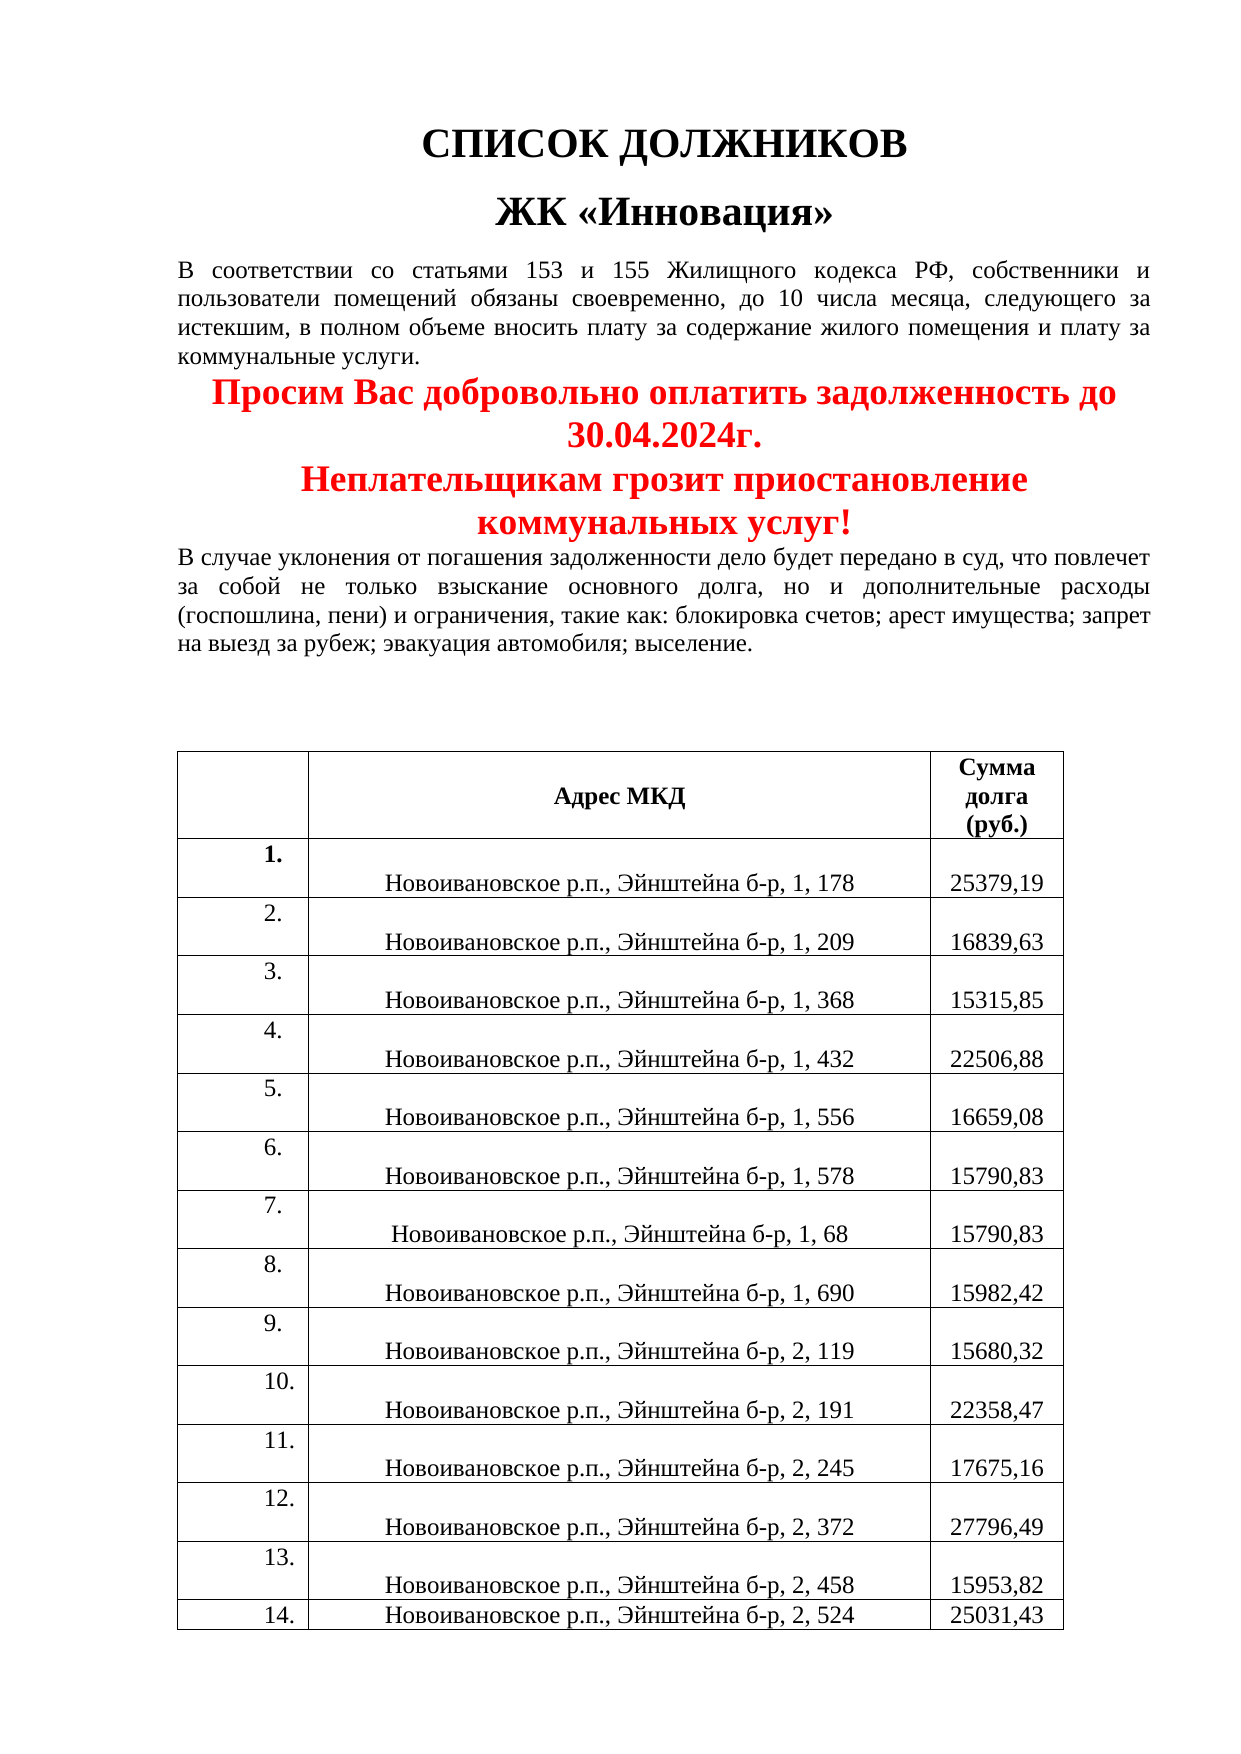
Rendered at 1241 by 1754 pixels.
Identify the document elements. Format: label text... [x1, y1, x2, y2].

text В соответствии со статьями 153 и 155 Жилищного кодекса РФ, собственники и пользователи помещений обязаны своевременно, до 10 числа месяца, следующего за истекшим, в полном объеме вносить плату за содержание жилого помещения и плату за коммунальные услуги. [177, 255, 1152, 370]
table_cell [178, 956, 308, 1014]
table_cell Новоивановское р.п., Эйнштейна б-р, 1, 578 [309, 1132, 930, 1189]
text ЖК «Инновация» [177, 186, 1152, 234]
table_cell [178, 839, 308, 897]
table_cell Новоивановское р.п., Эйнштейна б-р, 2, 458 [309, 1542, 930, 1599]
table_cell [178, 1600, 308, 1629]
table_cell [178, 1249, 308, 1307]
text Неплательщикам грозит приостановление коммунальных услуг! [177, 456, 1152, 542]
table_cell Новоивановское р.п., Эйнштейна б-р, 1, 209 [309, 898, 930, 955]
table_cell Новоивановское р.п., Эйнштейна б-р, 1, 432 [309, 1015, 930, 1072]
table_header Адрес МКД [309, 752, 930, 838]
table_cell Новоивановское р.п., Эйнштейна б-р, 2, 191 [309, 1366, 930, 1424]
table_cell 16659,08 [931, 1074, 1063, 1131]
table_cell [178, 898, 308, 955]
text В случае уклонения от погашения задолженности дело будет передано в суд, что повлечет за собой не только взыскание основного долга, но и дополнительные расходы (госпошлина, пени) и ограничения, такие как: блокировка счетов; арест имущества; запрет на выезд за рубеж; эвакуация автомобиля; выселение. [177, 542, 1152, 657]
table_cell 22358,47 [931, 1366, 1063, 1424]
text СПИСОК ДОЛЖНИКОВ [177, 118, 1152, 166]
table_cell 15680,32 [931, 1308, 1063, 1365]
table_cell [178, 1074, 308, 1131]
table_cell 15315,85 [931, 956, 1063, 1014]
table_cell Новоивановское р.п., Эйнштейна б-р, 1, 690 [309, 1249, 930, 1307]
table_cell Новоивановское р.п., Эйнштейна б-р, 2, 119 [309, 1308, 930, 1365]
table_cell Новоивановское р.п., Эйнштейна б-р, 2, 245 [309, 1425, 930, 1482]
table_cell [178, 1191, 308, 1248]
table_cell 25031,43 [931, 1600, 1063, 1629]
table_cell [178, 1425, 308, 1482]
table_cell 15790,83 [931, 1132, 1063, 1189]
table_cell 17675,16 [931, 1425, 1063, 1482]
table_cell [178, 1542, 308, 1599]
table_header Сумма долга (руб.) [931, 752, 1063, 838]
table_cell Новоивановское р.п., Эйнштейна б-р, 1, 368 [309, 956, 930, 1014]
table_cell 15982,42 [931, 1249, 1063, 1307]
table_cell Новоивановское р.п., Эйнштейна б-р, 1, 68 [309, 1191, 930, 1248]
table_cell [309, 1600, 930, 1629]
table_cell Новоивановское р.п., Эйнштейна б-р, 1, 178 [309, 839, 930, 897]
table_cell [178, 1132, 308, 1189]
table_cell Новоивановское р.п., Эйнштейна б-р, 2, 372 [309, 1483, 930, 1541]
table_header [178, 752, 308, 838]
table_cell [178, 1483, 308, 1541]
table_cell [178, 1366, 308, 1424]
table_cell 25379,19 [931, 839, 1063, 897]
table_cell [178, 1015, 308, 1072]
table_cell 22506,88 [931, 1015, 1063, 1072]
table_cell [178, 1308, 308, 1365]
text Просим Вас добровольно оплатить задолженность до 30.04.2024г. [177, 370, 1152, 456]
table_cell 27796,49 [931, 1483, 1063, 1541]
table_cell 15953,82 [931, 1542, 1063, 1599]
table_cell 15790,83 [931, 1191, 1063, 1248]
table_cell Новоивановское р.п., Эйнштейна б-р, 1, 556 [309, 1074, 930, 1131]
table_cell 16839,63 [931, 898, 1063, 955]
